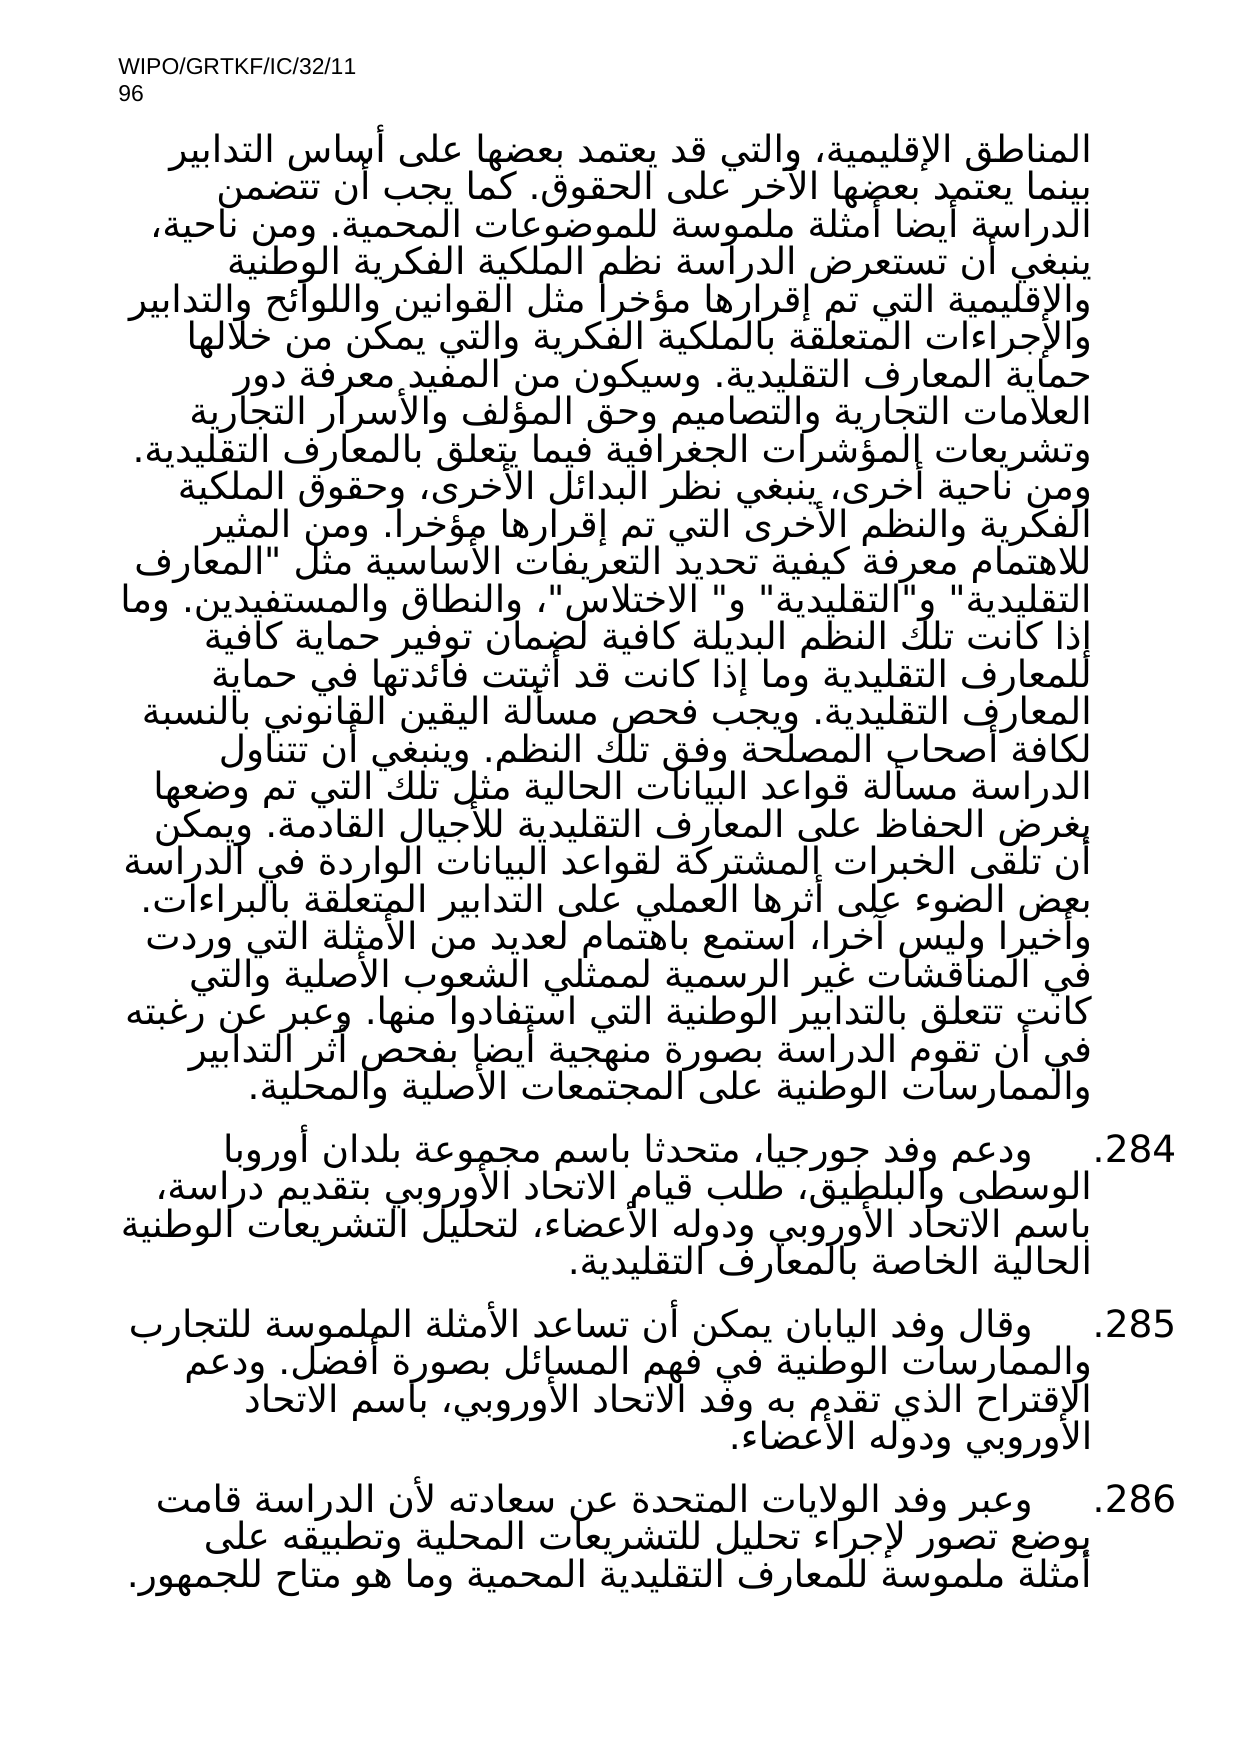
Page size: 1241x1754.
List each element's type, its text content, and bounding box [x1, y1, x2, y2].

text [118, 132, 1092, 1107]
text ودعم وفد جورجيا، متحدثا باسم مجموعة بلدان أوروبا الوسطى والبلطيق، طلب قيام الاتحاد الأوروبي بتقديم دراسة، باسم الاتحاد الأوروبي ودوله الأعضاء، لتحليل التشريعات الوطنية الحالية الخاصة بالمعارف التقليدية. [118, 1132, 1092, 1282]
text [118, 1482, 1092, 1595]
text وقال وفد اليابان يمكن أن تساعد الأمثلة الملموسة للتجارب والممارسات الوطنية في فهم المسائل بصورة أفضل. ودعم الاقتراح الذي تقدم به وفد الاتحاد الأوروبي، باسم الاتحاد الأوروبي ودوله الأعضاء. [118, 1307, 1092, 1457]
